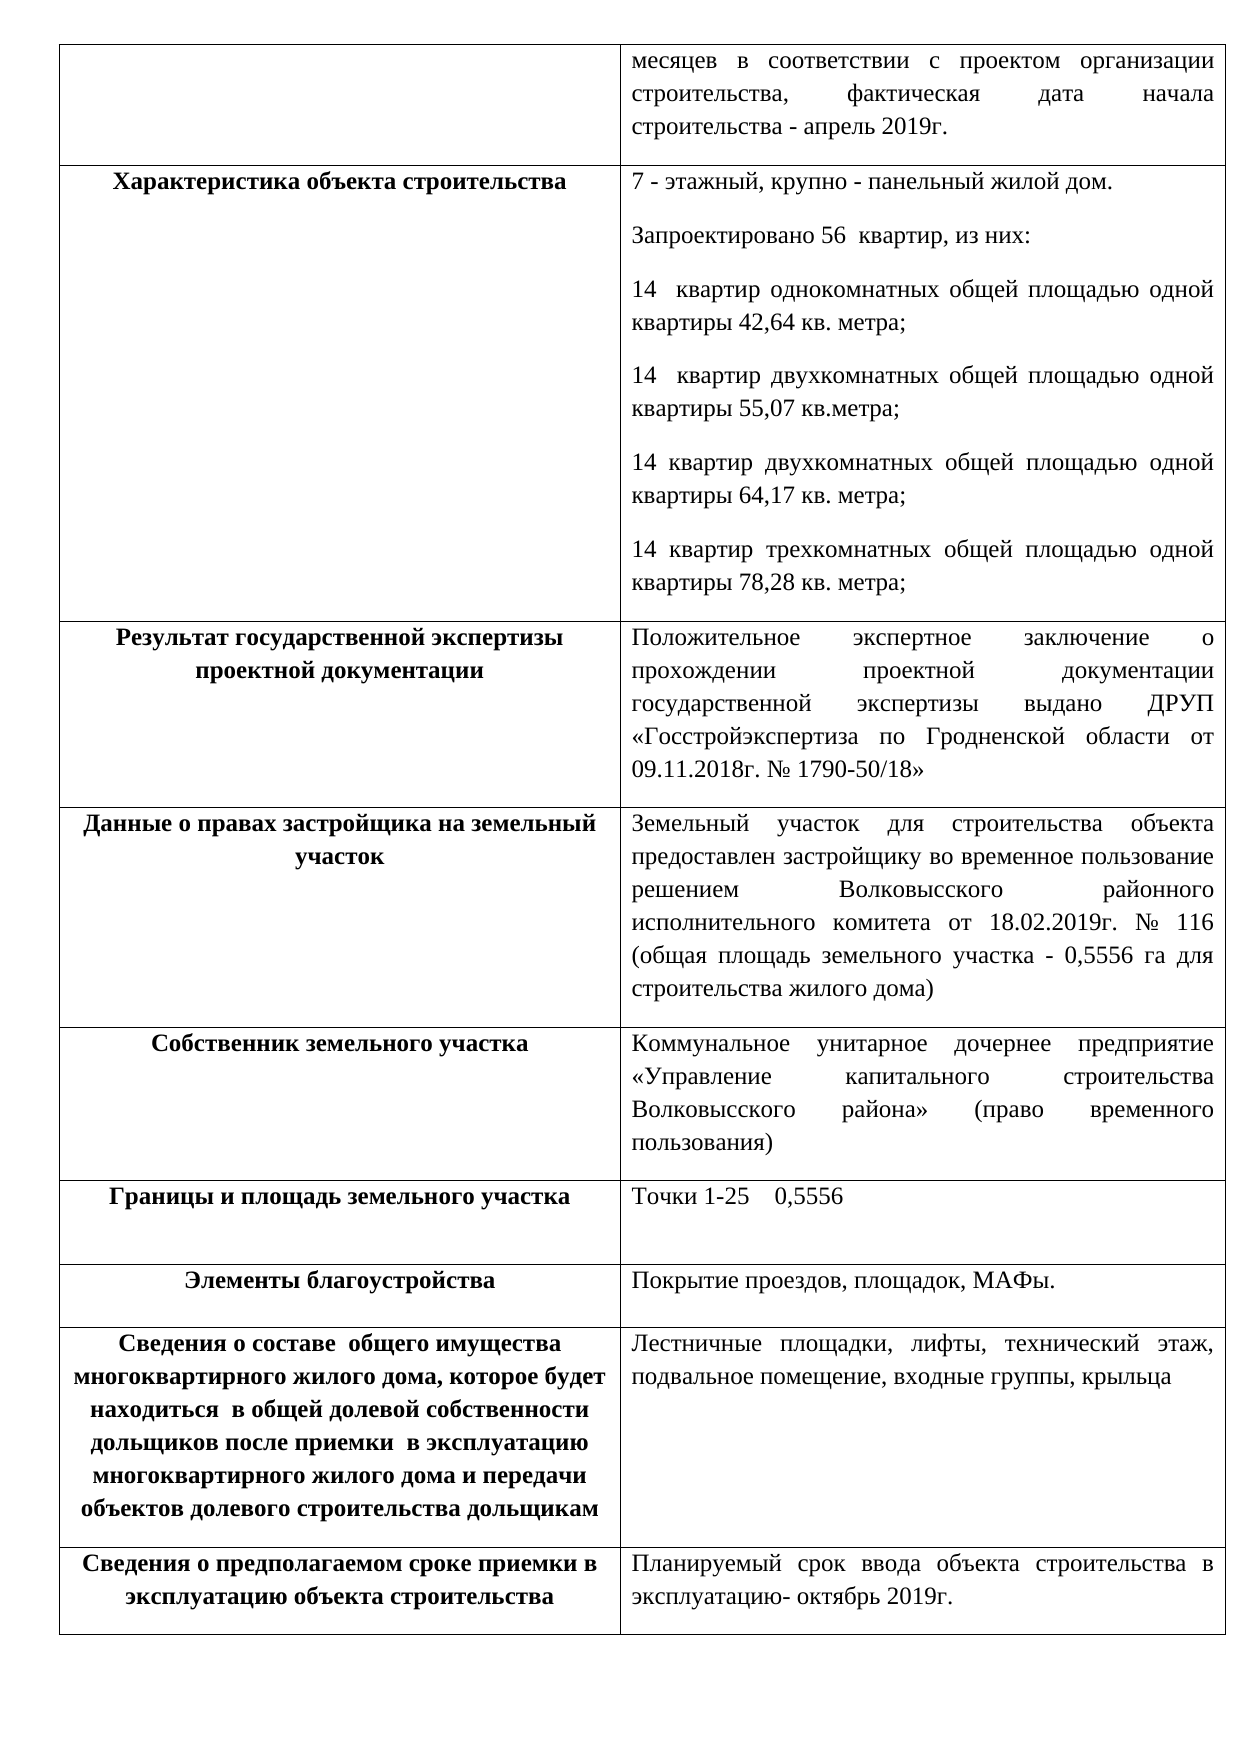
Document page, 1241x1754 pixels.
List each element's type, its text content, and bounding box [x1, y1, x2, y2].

table_cell Данные о правах застройщика на земельный участок [60, 808, 620, 1027]
table_cell Покрытие проездов, площадок, МАФы. [621, 1265, 1225, 1327]
table_cell Характеристика объекта строительства [60, 166, 620, 621]
table_cell Точки 1-25 0,5556 [621, 1181, 1225, 1264]
table_cell Границы и площадь земельного участка [60, 1181, 620, 1264]
table_cell Собственник земельного участка [60, 1028, 620, 1180]
table_cell 7 - этажный, крупно - панельный жилой дом. Запроектировано 56 квартир, из них: 14 квартир однокомнатных общей площадью одной квартиры 42,64 кв. метра; 14 квартир двухкомнатных общей площадью одной квартиры 55,07 кв.метра; 14 квартир двухкомнатных общей площадью одной квартиры 64,17 кв. метра; 14 квартир трехкомнатных общей площадью одной квартиры 78,28 кв. метра; [621, 166, 1225, 621]
table_cell Сведения о составе общего имущества многоквартирного жилого дома, которое будет находиться в общей долевой собственности дольщиков после приемки в эксплуатацию многоквартирного жилого дома и передачи объектов долевого строительства дольщикам [60, 1328, 620, 1547]
table_cell Элементы благоустройства [60, 1265, 620, 1327]
table_cell Коммунальное унитарное дочернее предприятие «Управление капитального строительства Волковысского района» (право временного пользования) [621, 1028, 1225, 1180]
table_cell Планируемый срок ввода объекта строительства в эксплуатацию- октябрь 2019г. [621, 1548, 1225, 1634]
table_cell Результат государственной экспертизы проектной документации [60, 622, 620, 807]
table_cell Лестничные площадки, лифты, технический этаж, подвальное помещение, входные группы, крыльца [621, 1328, 1225, 1547]
table_cell Положительное экспертное заключение о прохождении проектной документации государственной экспертизы выдано ДРУП «Госстройэкспертиза по Гродненской области от 09.11.2018г. № 1790-50/18» [621, 622, 1225, 807]
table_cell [60, 45, 620, 165]
table_cell Земельный участок для строительства объекта предоставлен застройщику во временное пользование решением Волковысского районного исполнительного комитета от 18.02.2019г. № 116 (общая площадь земельного участка - 0,5556 га для строительства жилого дома) [621, 808, 1225, 1027]
table_cell Сведения о предполагаемом сроке приемки в эксплуатацию объекта строительства [60, 1548, 620, 1634]
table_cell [621, 45, 1225, 165]
